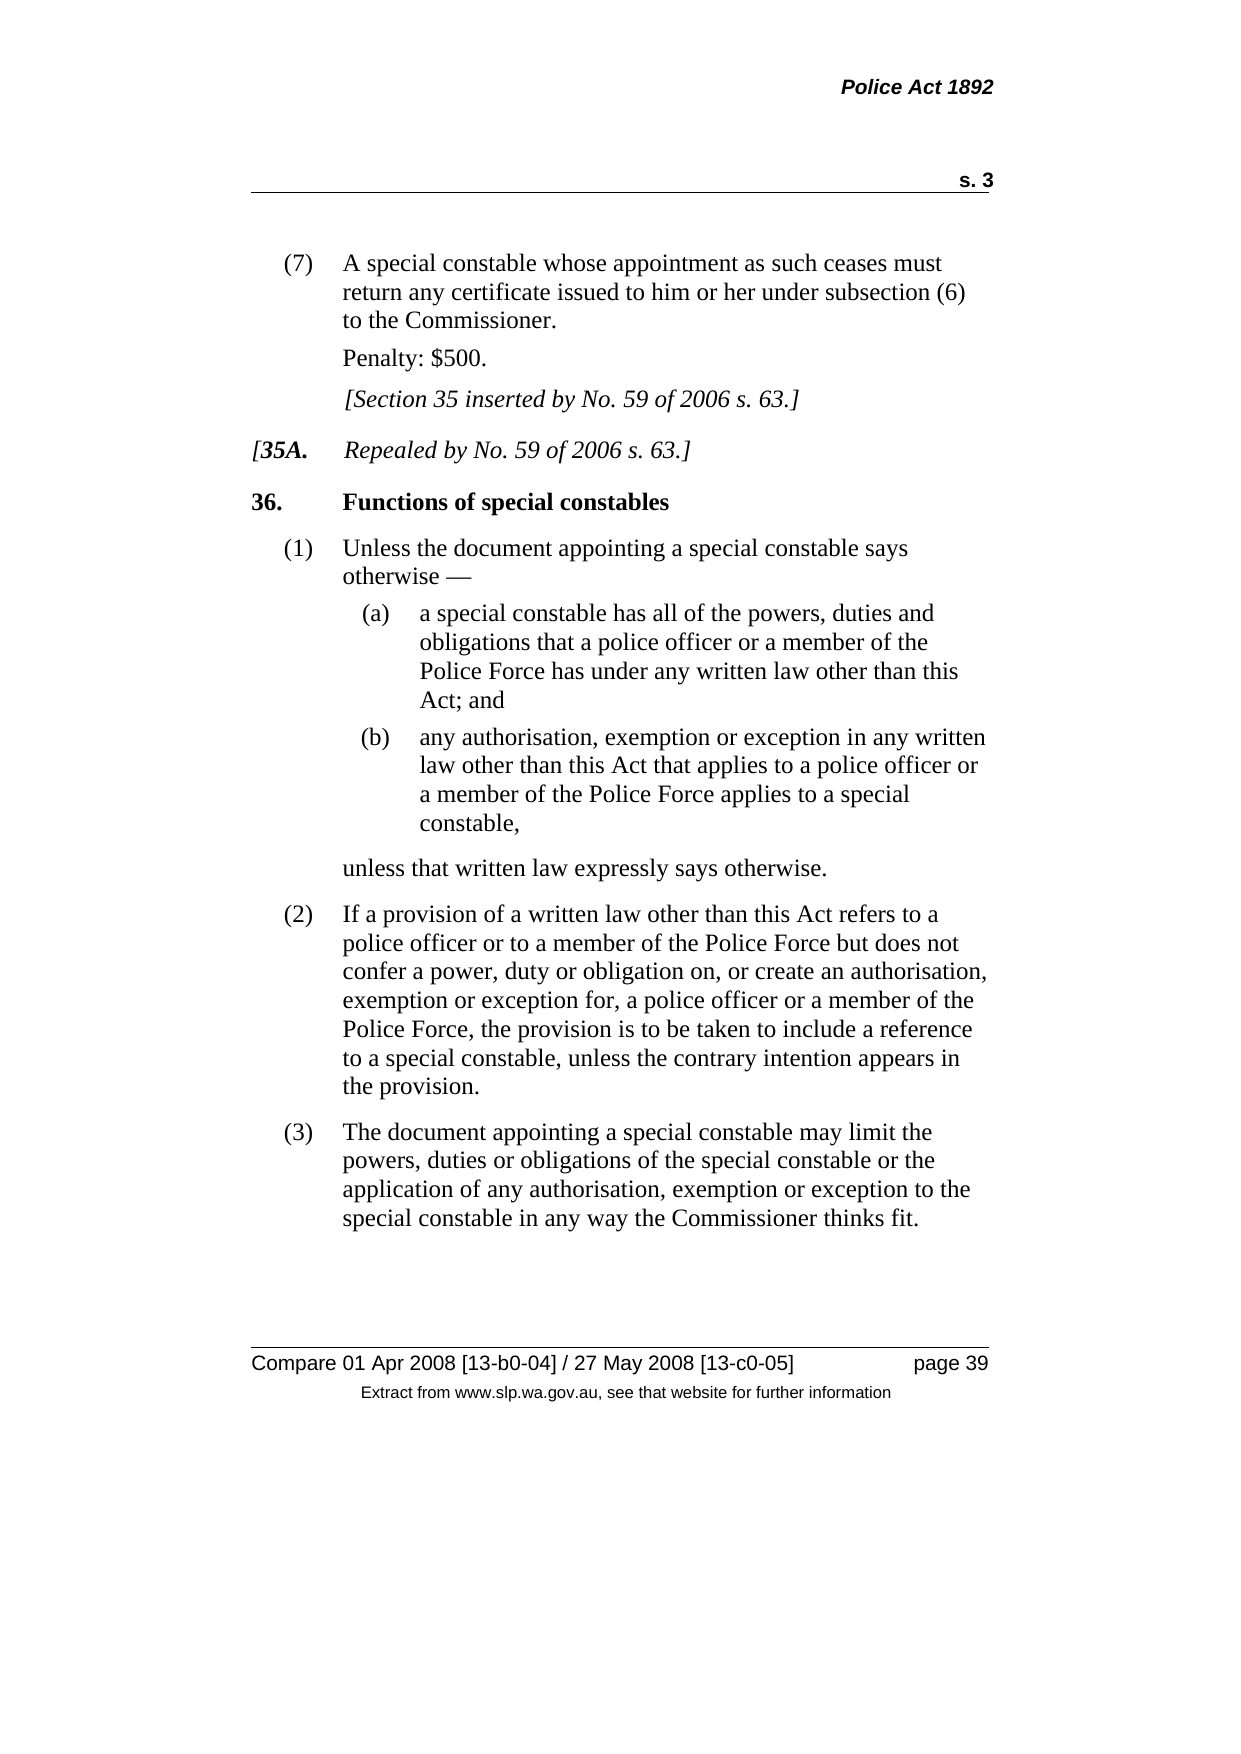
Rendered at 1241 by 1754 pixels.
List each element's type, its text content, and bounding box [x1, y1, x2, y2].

text (1) Unless the document appointing a special constable says otherwise — [251, 533, 989, 590]
subtitle 36. Functions of special constables [251, 487, 989, 516]
text (b) any authorisation, exemption or exception in any written law other than this Act that applies to a police officer or a member of the Police Force applies to a special constable, [251, 722, 989, 837]
text (2) If a provision of a written law other than this Act refers to a police officer or to a member of the Police Force but does not confer a power, duty or obligation on, or create an authorisation, exemption or exception for, a police officer or a member of the Police Force, the provision is to be taken to include a reference to a special constable, unless the contrary intention appears in the provision. [251, 899, 989, 1100]
text (7) A special constable whose appointment as such ceases must return any certificate issued to him or her under subsection (6) to the Commissioner. [251, 248, 989, 334]
text unless that written law expressly says otherwise. [251, 853, 989, 882]
text Penalty: $500. [251, 343, 989, 371]
text [Section 35 inserted by No. 59 of 2006 s. 63.] [251, 384, 989, 413]
text (a) a special constable has all of the powers, duties and obligations that a police officer or a member of the Police Force has under any written law other than this Act; and [251, 598, 989, 713]
text [35A. Repealed by No. 59 of 2006 s. 63.] [251, 436, 989, 464]
text (3) The document appointing a special constable may limit the powers, duties or obligations of the special constable or the application of any authorisation, exemption or exception to the special constable in any way the Commissioner thinks fit. [251, 1117, 989, 1232]
